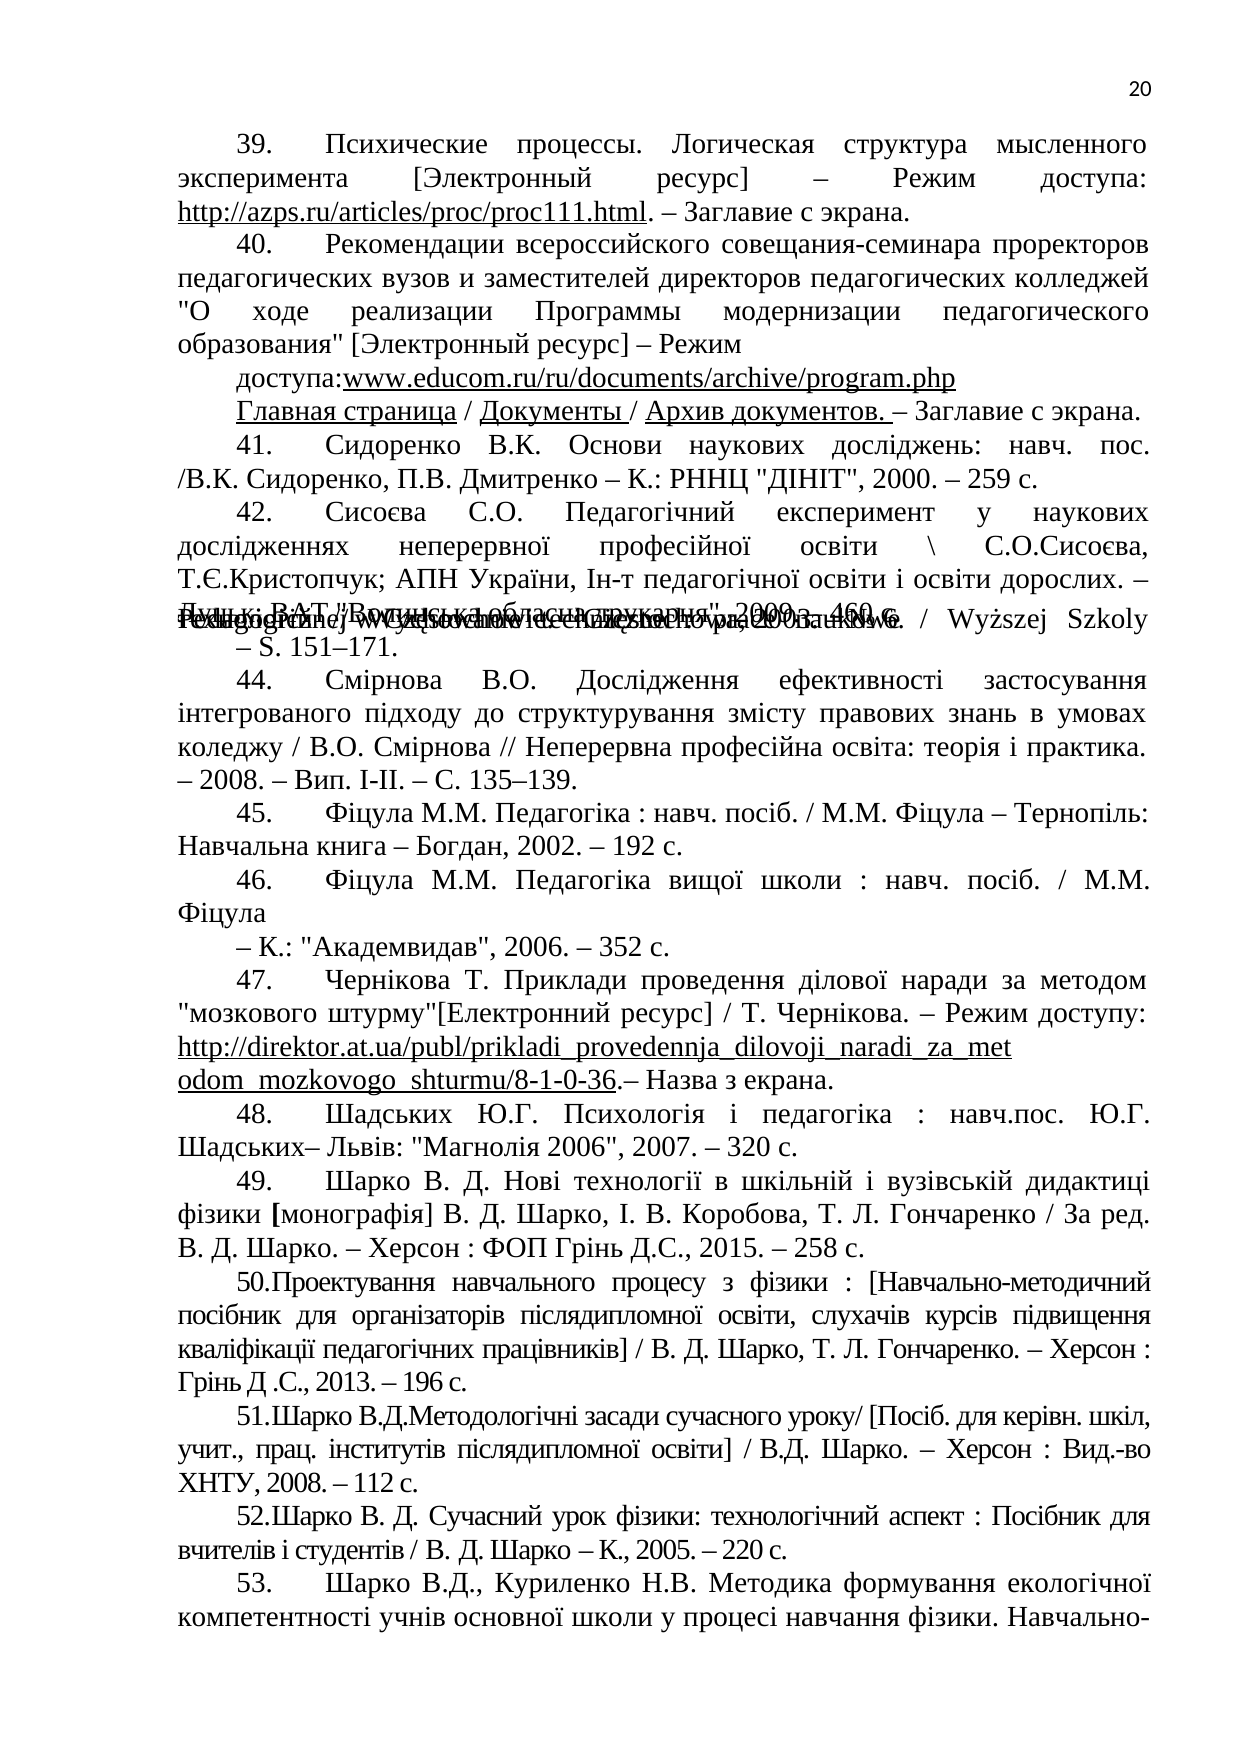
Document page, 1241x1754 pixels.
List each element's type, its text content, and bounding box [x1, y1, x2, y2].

list Чернікова Т. Приклади проведення ділової наради за методом "мозкового штурму"[Електронний ресурс] / Т. Чернікова. – Режим доступу: http://direktor.at.ua/publ/prikladi_provedennja_dilovoji_naradi_za_met odom_mozkovogo_shturmu/8-1-0-36.– Назва з екрана. [177, 963, 1147, 1096]
list Смірнова В.О. Дослідження ефективності застосування інтегрованого підходу до структурування змісту правових знань в умовах коледжу / В.О. Смірнова // Неперервна професійна освіта: теорія і практика. – 2008. – Вип. І-ІІ. – С. 135–139. [177, 663, 1147, 795]
text – S. 151–171. [177, 629, 1152, 662]
list Шарко В.Д.Методологічні засади сучасного уроку/ [Посіб. для керівн. шкіл, учит., прац. інститутів післядипломної освіти] / В.Д. Шарко. – Херсон : Вид.-во ХНТУ, 2008. – 112 с. [177, 1398, 1152, 1498]
text доступа:www.educom.ru/ru/documents/archive/program.php [177, 360, 1152, 394]
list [177, 1566, 1152, 1633]
list Шарко В. Д. Сучасний урок фізики: технологічний аспект : Посібник для вчителів і студентів / В. Д. Шарко – К., 2005. – 220 с. [177, 1498, 1152, 1566]
list Сидоренко В.К. Основи наукових досліджень: навч. пос. /В.К. Сидоренко, П.В. Дмитренко – К.: РННЦ "ДІНІТ", 2000. – 259 с. [177, 427, 1152, 494]
list Психические процессы. Логическая структура мысленного эксперимента [Электронный ресурс] – Режим доступа: http://azps.ru/articles/proc/proc111.html. – Заглавие с экрана. [177, 127, 1147, 227]
list Фіцула М.М. Педагогіка вищої школи : навч. посіб. / М.М. Фіцула [177, 862, 1152, 929]
list Шадських Ю.Г. Психологія і педагогіка : навч.пос. Ю.Г. Шадських– Львів: "Магнолія 2006", 2007. – 320 с. [177, 1096, 1152, 1163]
list Рекомендации всероссийского совещания-семинара проректоров педагогических вузов и заместителей директоров педагогических колледжей "О ходе реализации Программы модернизации педагогического образования" [Электронный ресурс] – Режим [177, 227, 1149, 360]
list Шарко В. Д. Нові технології в шкільній і вузівській дидактиці фізики [монографія] В. Д. Шарко, І. В. Коробова, Т. Л. Гончаренко / За ред. В. Д. Шарко. – Херсон : ФОП Грінь Д.С., 2015. – 258 с. [177, 1163, 1152, 1264]
list Фіцула М.М. Педагогіка : навч. посіб. / М.М. Фіцула – Тернопіль: Навчальна книга – Богдан, 2002. – 192 с. [177, 796, 1149, 862]
text Главная страница / Документы / Архив документов. – Заглавие с экрана. [177, 394, 1147, 427]
text – К.: "Академвидав", 2006. – 352 с. [177, 929, 1152, 963]
list Проектування навчального процесу з фізики : [Навчально-методичний посібник для організаторів післядипломної освіти, слухачів курсів підвищення кваліфікації педагогічних працівників] / В. Д. Шарко, Т. Л. Гончаренко. – Херсон : Грінь Д .С., 2013. – 196 с. [177, 1264, 1152, 1398]
list Сисоєва С.О. Педагогічний експеримент у наукових дослідженнях неперервної професійної освіти \ С.О.Сисоєва, Т.Є.Кристопчук; АПН України, Ін-т педагогічної освіти і освіти дорослих. – Луцьк: ВАТ "Волинська обласна друкарня", 2009. – 460 с. [177, 495, 1149, 628]
